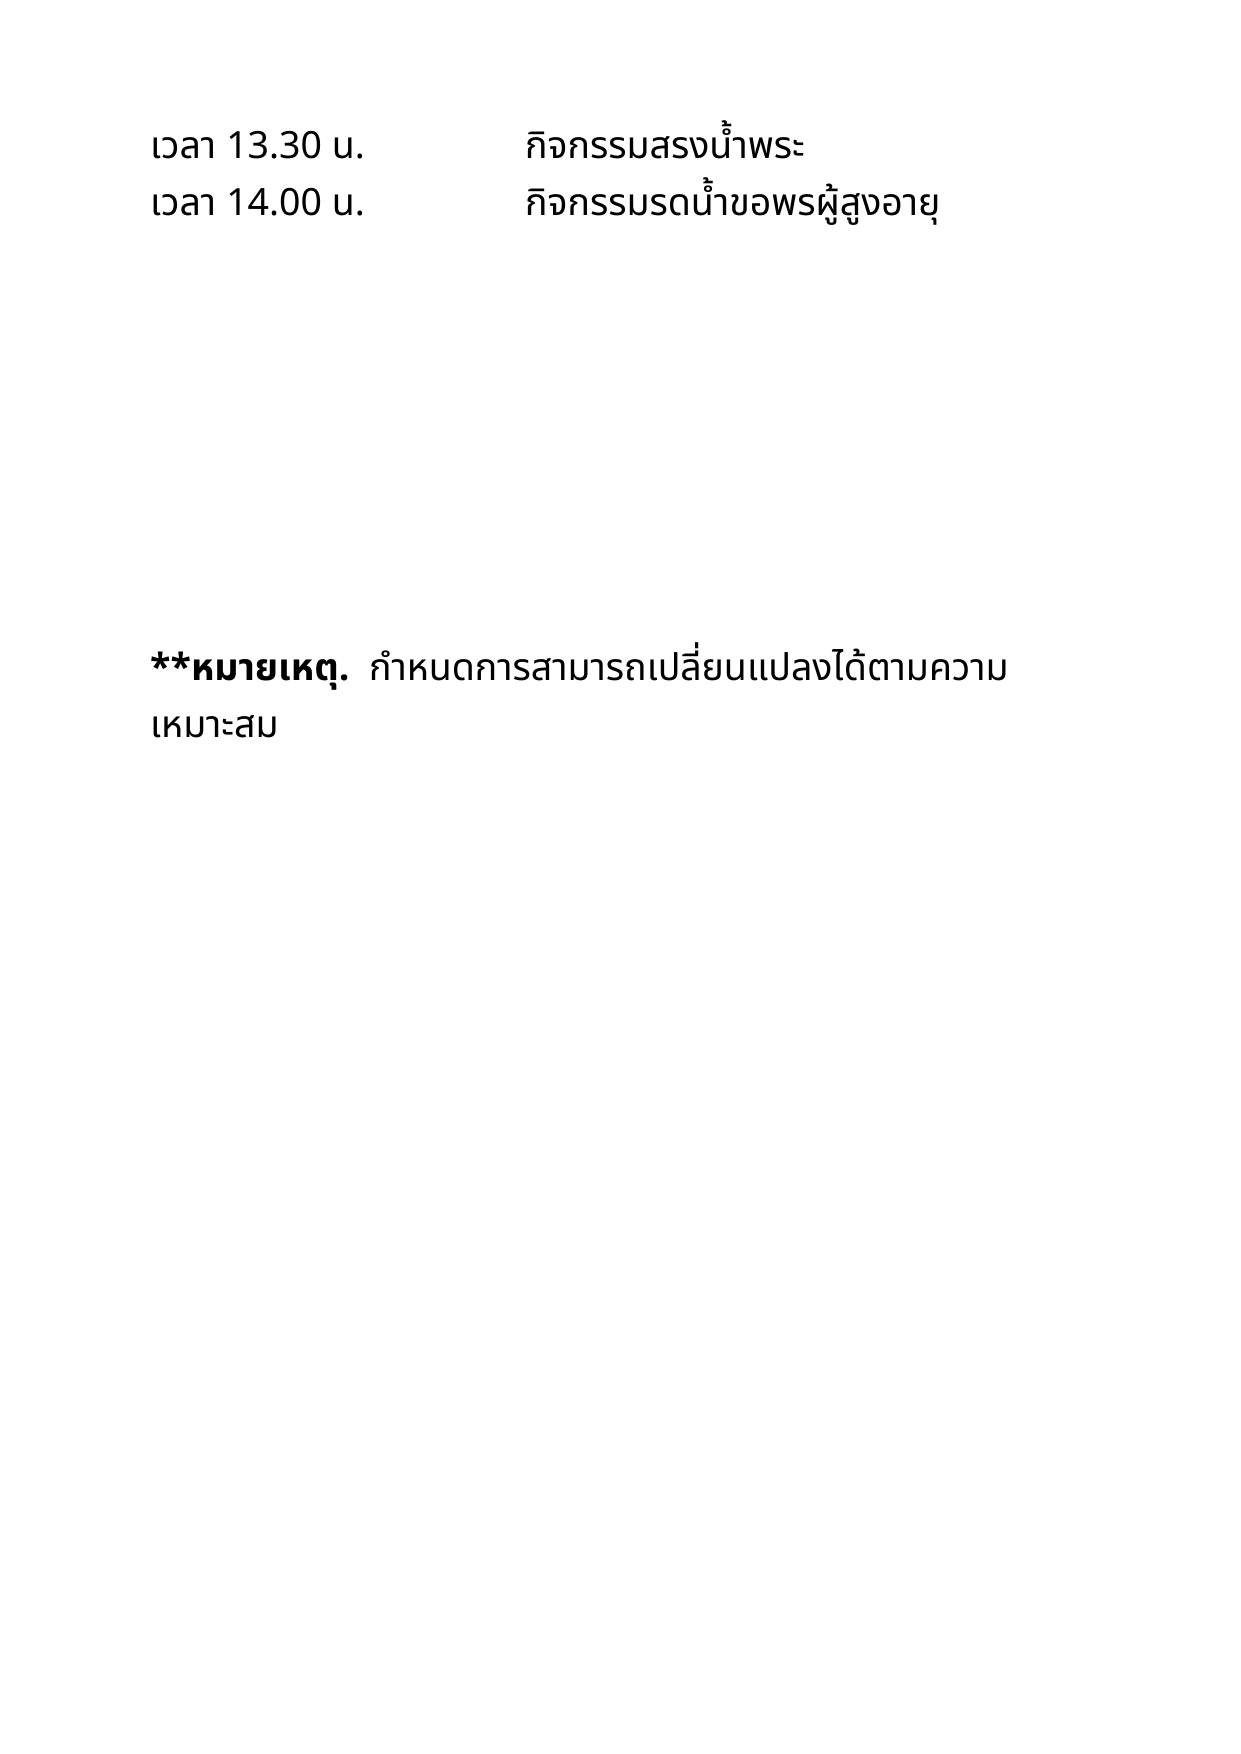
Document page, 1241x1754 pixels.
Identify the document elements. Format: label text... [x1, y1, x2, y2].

text เวลา 13.30 น. กิจกรรมสรงน้ำพระ [150, 118, 1090, 175]
text **หมายเหตุ. กำหนดการสามารถเปลี่ยนแปลงได้ตามความเหมาะสม [150, 640, 1090, 754]
text เวลา 14.00 น. กิจกรรมรดน้ำขอพรผู้สูงอายุ [150, 175, 1090, 232]
